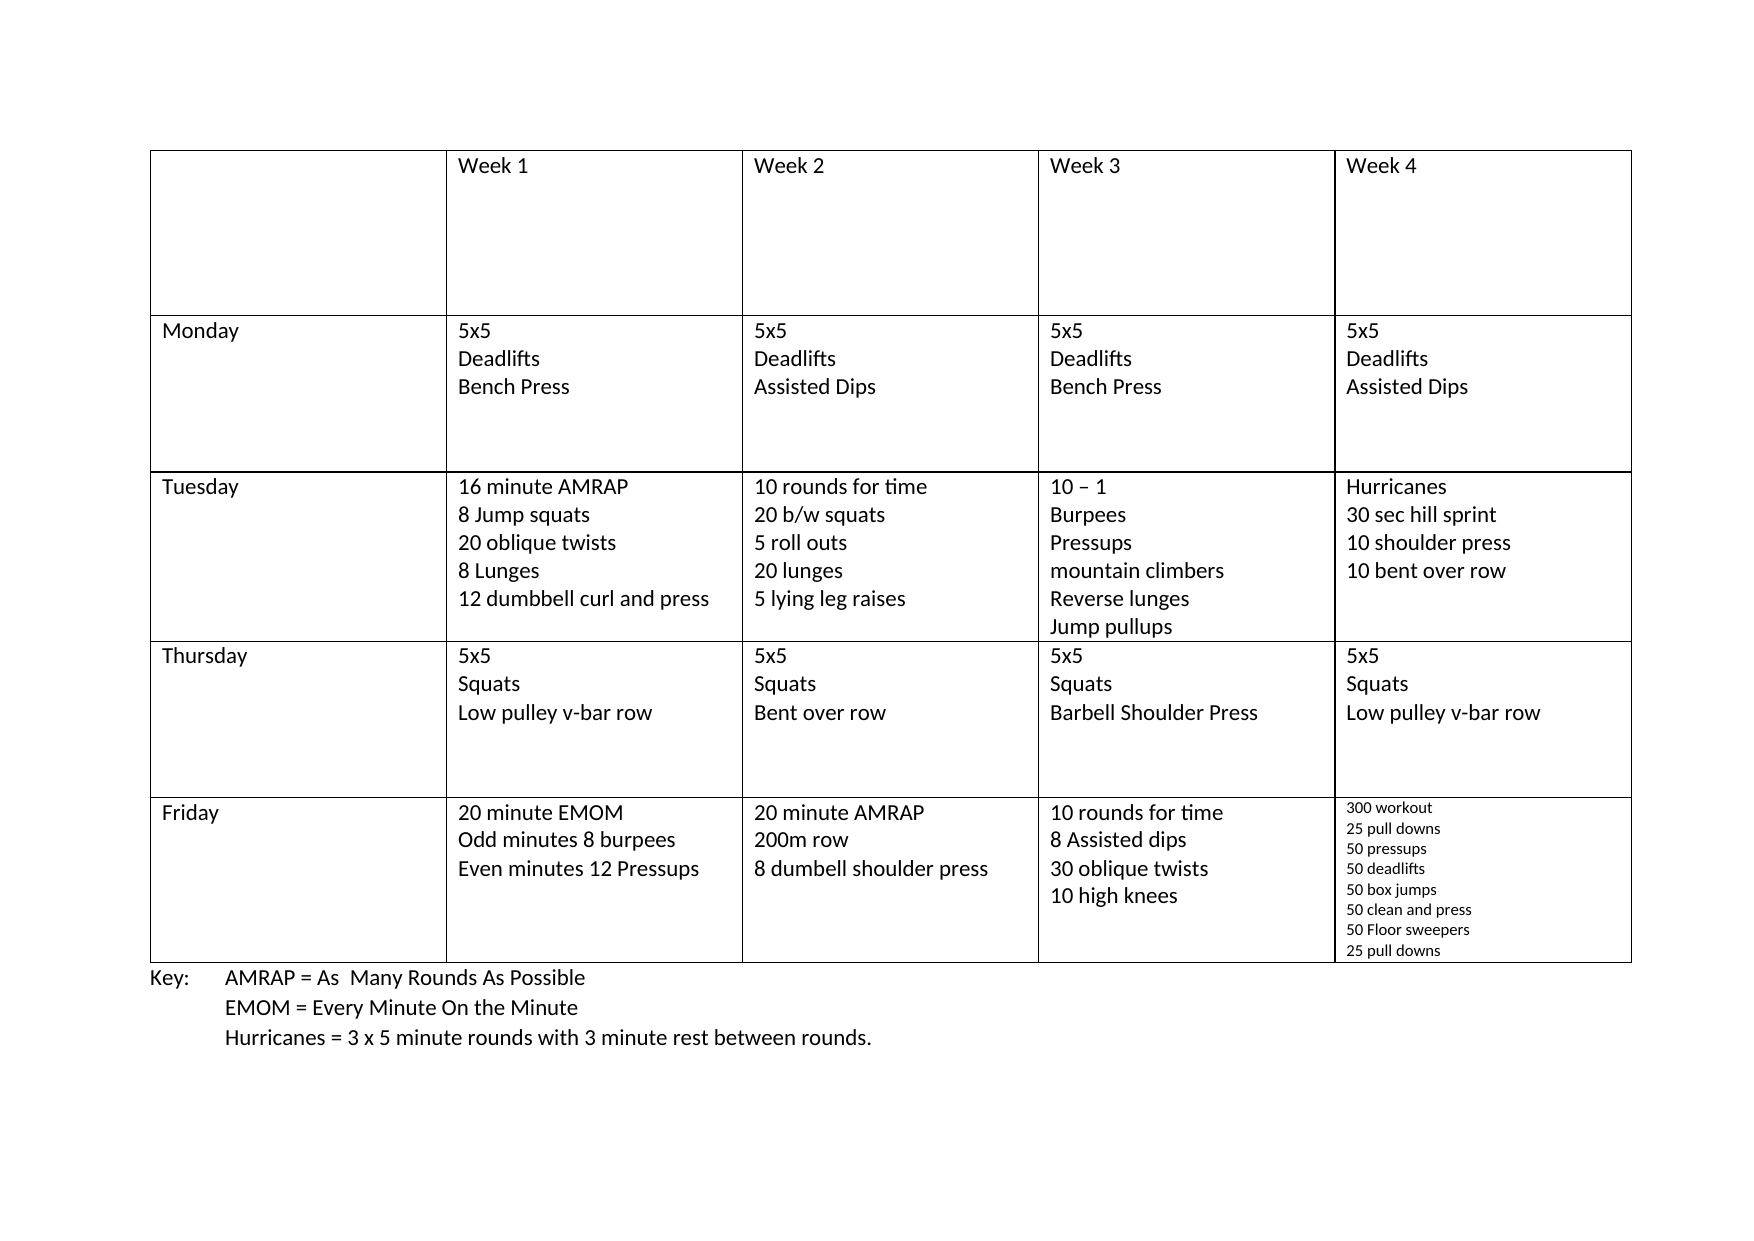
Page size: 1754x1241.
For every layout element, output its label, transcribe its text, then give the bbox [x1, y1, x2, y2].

table_cell 20 minute AMRAP 200m row 8 dumbell shoulder press [743, 798, 1038, 962]
table_cell 5x5 Deadlifts Assisted Dips [1336, 316, 1631, 471]
table_cell 300 workout 25 pull downs 50 pressups 50 deadlifts 50 box jumps 50 clean and press 50 Floor sweepers 25 pull downs [1336, 798, 1631, 962]
table_cell 10 – 1 Burpees Pressups mountain climbers Reverse lunges Jump pullups [1039, 473, 1334, 641]
table_cell Monday [151, 316, 446, 471]
table_cell 5x5 Deadlifts Bench Press [447, 316, 742, 471]
table_cell Friday [151, 798, 446, 962]
text Key: AMRAP = As Many Rounds As Possible EMOM = Every Minute On the Minute Hurricanes = 3 x 5 minute rounds with 3 minute rest between rounds. [150, 963, 1604, 1051]
table_cell 5x5 Squats Low pulley v-bar row [447, 642, 742, 797]
table_cell Hurricanes 30 sec hill sprint 10 shoulder press 10 bent over row [1336, 473, 1631, 641]
table_cell Thursday [151, 642, 446, 797]
table_header Week 4 [1336, 151, 1631, 315]
table_cell 5x5 Squats Low pulley v-bar row [1336, 642, 1631, 797]
table_cell 10 rounds for time 8 Assisted dips 30 oblique twists 10 high knees [1039, 798, 1334, 962]
table_cell 10 rounds for time 20 b/w squats 5 roll outs 20 lunges 5 lying leg raises [743, 473, 1038, 641]
table_cell 5x5 Squats Barbell Shoulder Press [1039, 642, 1334, 797]
table_cell 5x5 Squats Bent over row [743, 642, 1038, 797]
table_cell 20 minute EMOM Odd minutes 8 burpees Even minutes 12 Pressups [447, 798, 742, 962]
table_cell Tuesday [151, 473, 446, 641]
table_header Week 3 [1039, 151, 1334, 315]
table_cell 5x5 Deadlifts Bench Press [1039, 316, 1334, 471]
table_cell 16 minute AMRAP 8 Jump squats 20 oblique twists 8 Lunges 12 dumbbell curl and press [447, 473, 742, 641]
table_cell 5x5 Deadlifts Assisted Dips [743, 316, 1038, 471]
table_header Week 1 [447, 151, 742, 315]
table_header Week 2 [743, 151, 1038, 315]
table_header [151, 151, 446, 315]
